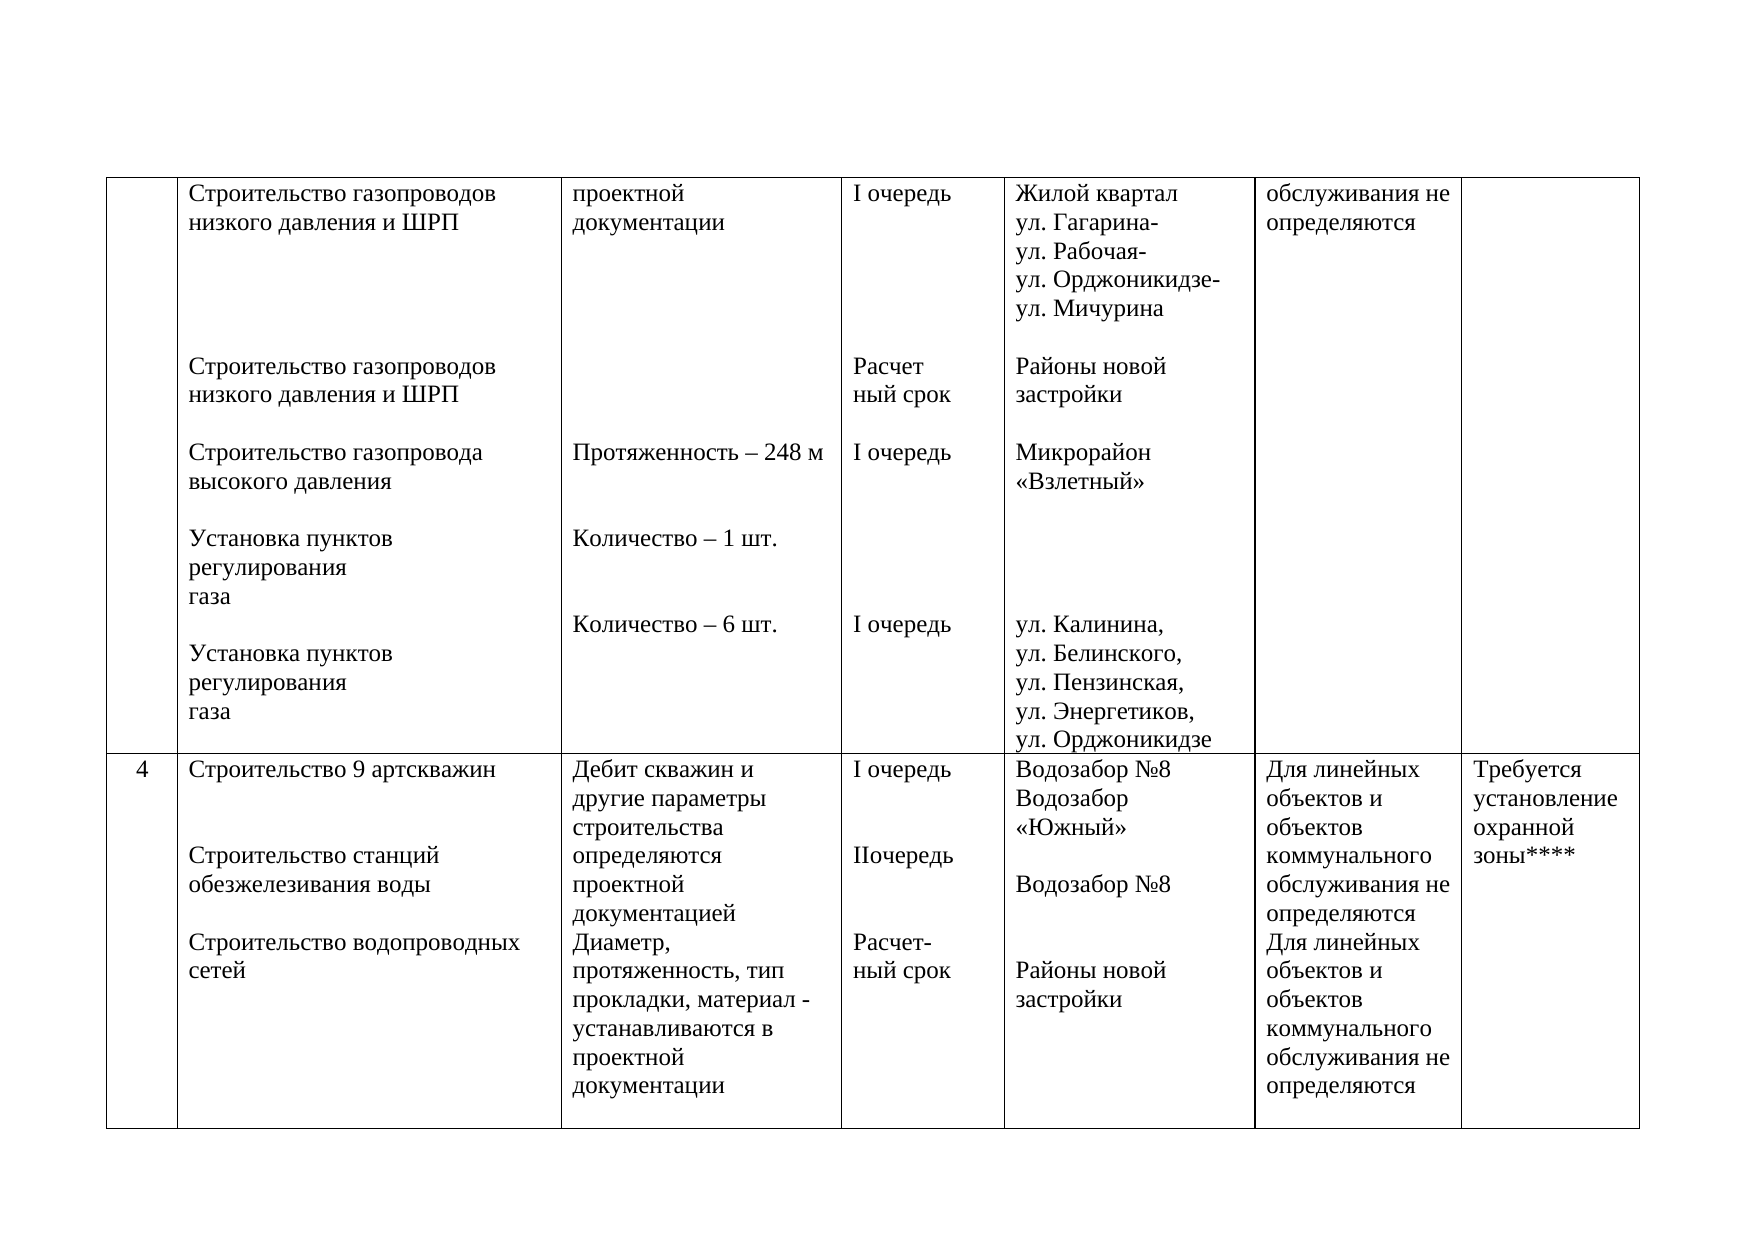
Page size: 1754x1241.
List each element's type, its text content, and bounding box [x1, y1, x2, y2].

table_cell 4 [107, 754, 177, 1128]
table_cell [1005, 754, 1254, 1128]
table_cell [1462, 178, 1639, 753]
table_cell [178, 754, 561, 1128]
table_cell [1005, 178, 1254, 753]
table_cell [842, 754, 1004, 1128]
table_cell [842, 178, 1004, 753]
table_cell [562, 178, 841, 753]
table_cell 3 [107, 178, 177, 753]
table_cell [1256, 754, 1461, 1128]
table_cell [1256, 178, 1461, 753]
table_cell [178, 178, 561, 753]
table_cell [562, 754, 841, 1128]
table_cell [1462, 754, 1639, 1128]
